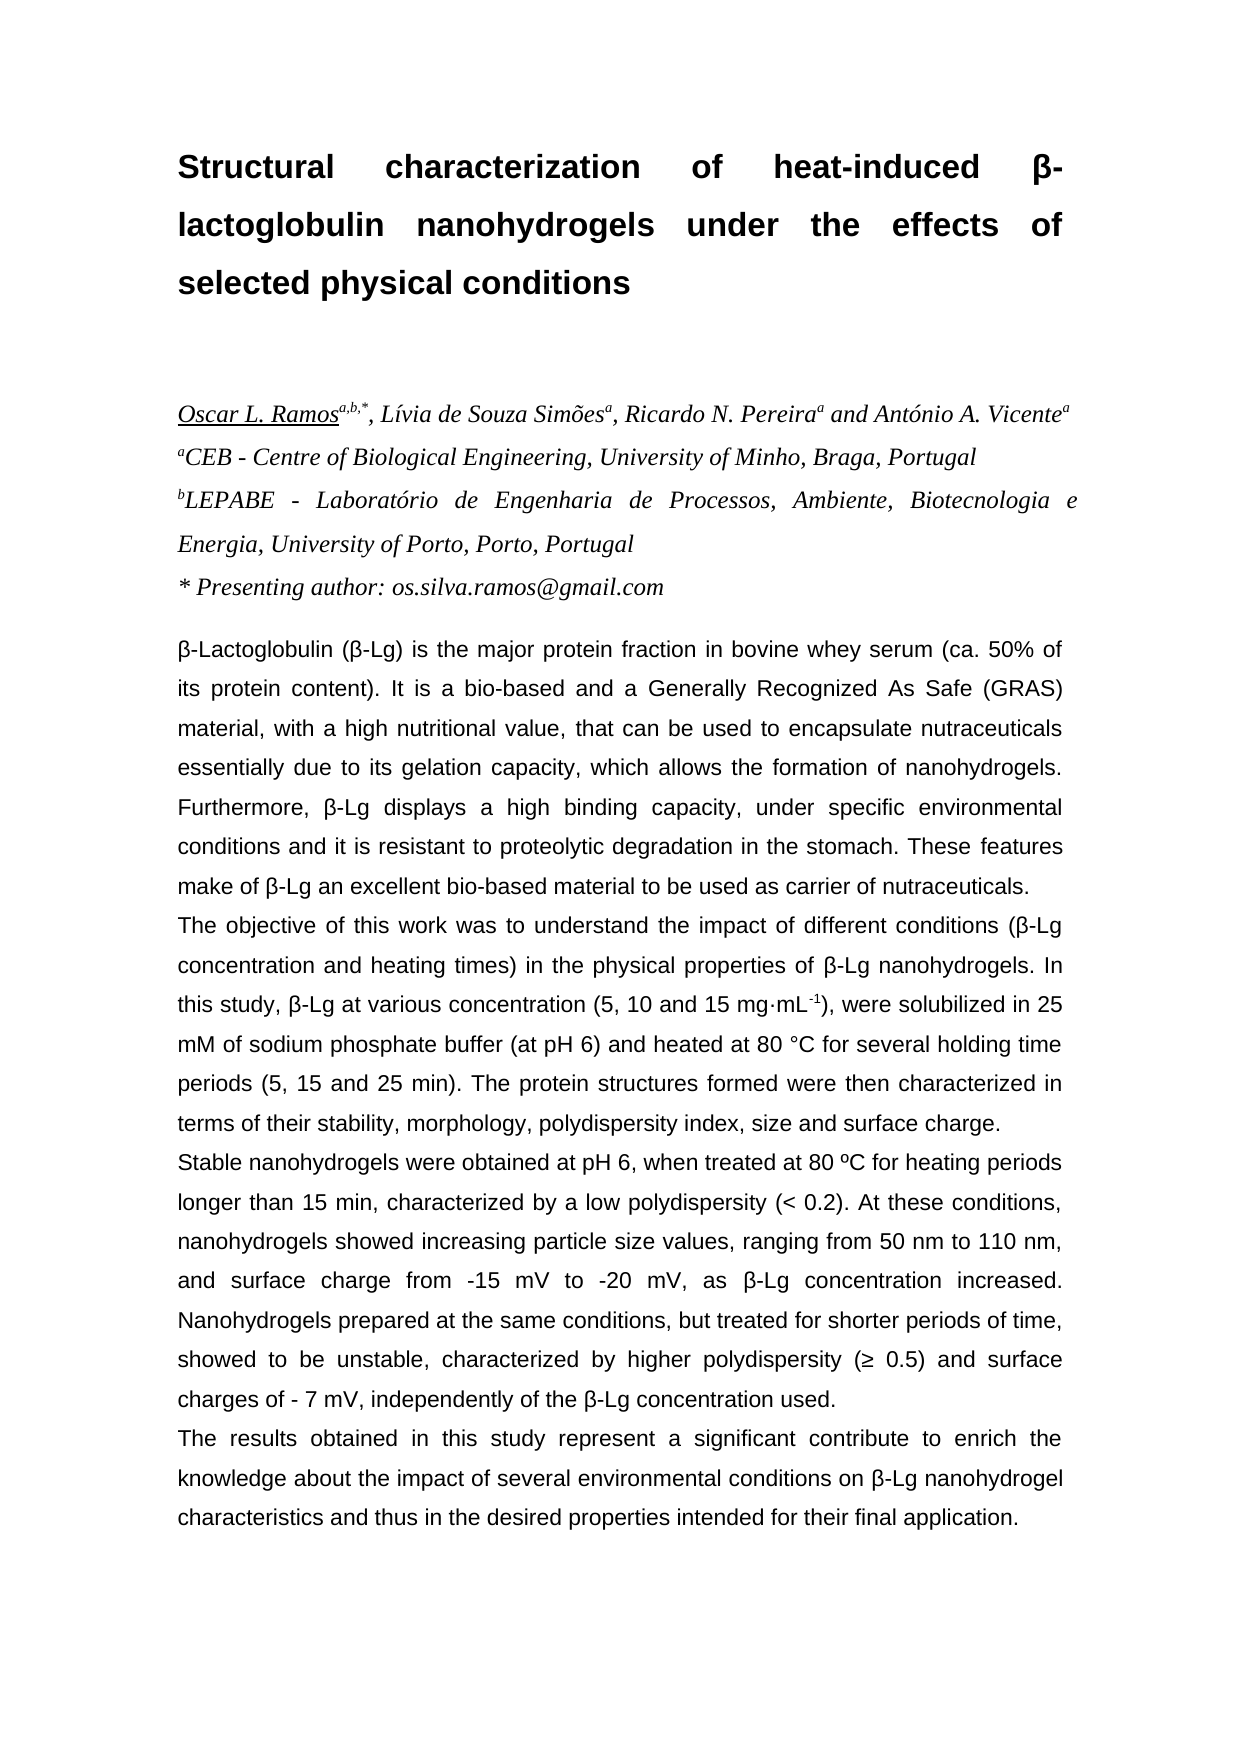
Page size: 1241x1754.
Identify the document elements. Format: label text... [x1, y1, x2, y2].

text The results obtained in this study represent a significant contribute to enrich the knowledge about the impact of several environmental conditions on β-Lg nanohydrogel characteristics and thus in the desired properties intended for their final application. [177, 1425, 1063, 1531]
text Oscar L. Ramosa,b,*, Lívia de Souza Simõesa, Ricardo N. Pereiraa and António A. Vicentea [177, 399, 1078, 428]
text β-Lactoglobulin (β-Lg) is the major protein fraction in bovine whey serum (ca. 50% of its protein content). It is a bio-based and a Generally Recognized As Safe (GRAS) material, with a high nutritional value, that can be used to encapsulate nutraceuticals essentially due to its gelation capacity, which allows the formation of nanohydrogels. Furthermore, β-Lg displays a high binding capacity, under specific environmental conditions and it is resistant to proteolytic degradation in the stomach. These features make of β-Lg an excellent bio-based material to be used as carrier of nutraceuticals. [177, 636, 1063, 899]
text The objective of this work was to understand the impact of different conditions (β-Lg concentration and heating times) in the physical properties of β-Lg nanohydrogels. In this study, β-Lg at various concentration (5, 10 and 15 mg·mL-1), were solubilized in 25 mM of sodium phosphate buffer (at pH 6) and heated at 80 °C for several holding time periods (5, 15 and 25 min). The protein structures formed were then characterized in terms of their stability, morphology, polydispersity index, size and surface charge. [177, 912, 1063, 1136]
text Stable nanohydrogels were obtained at pH 6, when treated at 80 ºC for heating periods longer than 15 min, characterized by a low polydispersity (< 0.2). At these conditions, nanohydrogels showed increasing particle size values, ranging from 50 nm to 110 nm, and surface charge from -15 mV to -20 mV, as β-Lg concentration increased. Nanohydrogels prepared at the same conditions, but treated for shorter periods of time, showed to be unstable, characterized by higher polydispersity (≥ 0.5) and surface charges of - 7 mV, independently of the β-Lg concentration used. [177, 1149, 1063, 1412]
text * Presenting author: os.silva.ramos@gmail.com [177, 572, 1063, 601]
text Structural characterization of heat-induced β-lactoglobulin nanohydrogels under the effects of selected physical conditions [177, 148, 1063, 301]
text bLEPABE - Laboratório de Engenharia de Processos, Ambiente, Biotecnologia e Energia, University of Porto, Porto, Portugal [177, 486, 1078, 557]
text aCEB - Centre of Biological Engineering, University of Minho, Braga, Portugal [177, 442, 1078, 471]
